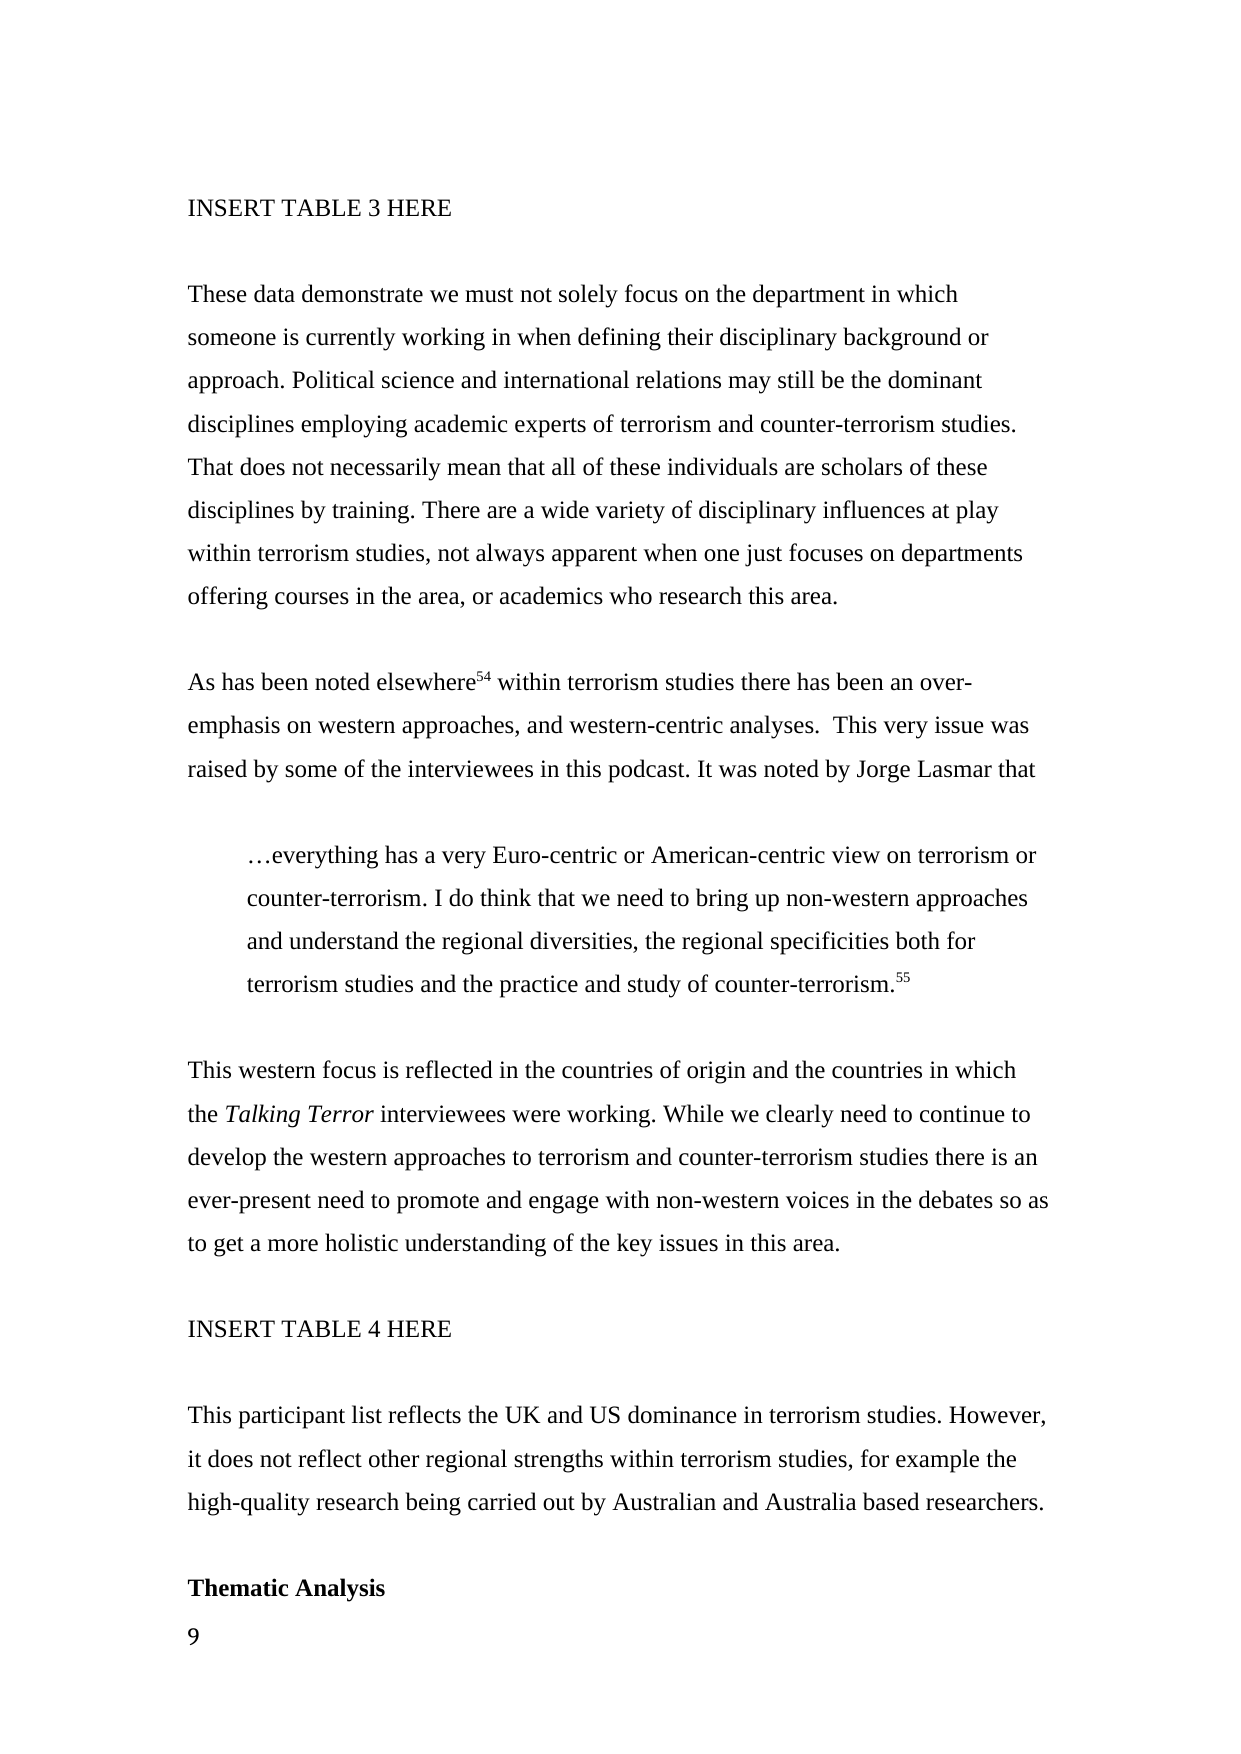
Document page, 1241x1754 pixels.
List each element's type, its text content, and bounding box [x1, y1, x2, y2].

text Thematic Analysis [187, 1573, 1053, 1602]
text …everything has a very Euro-centric or American-centric view on terrorism or counter-terrorism. I do think that we need to bring up non-western approaches and understand the regional diversities, the regional specificities both for terrorism studies and the practice and study of counter-terrorism. [247, 840, 1053, 998]
text These data demonstrate we must not solely focus on the department in which someone is currently working in when defining their disciplinary background or approach. Political science and international relations may still be the dominant disciplines employing academic experts of terrorism and counter-terrorism studies. That does not necessarily mean that all of these individuals are scholars of these disciplines by training. There are a wide variety of disciplinary influences at play within terrorism studies, not always apparent when one just focuses on departments offering courses in the area, or academics who research this area. [187, 279, 1053, 610]
text INSERT TABLE 4 HERE [187, 1314, 1053, 1343]
text As has been noted elsewhere within terrorism studies there has been an over-emphasis on western approaches, and western-centric analyses. This very issue was raised by some of the interviewees in this podcast. It was noted by Jorge Lasmar that [187, 667, 1053, 782]
text This western focus is reflected in the countries of origin and the countries in which the Talking Terror interviewees were working. While we clearly need to continue to develop the western approaches to terrorism and counter-terrorism studies there is an ever-present need to promote and engage with non-western voices in the debates so as to get a more holistic understanding of the key issues in this area. [187, 1056, 1053, 1257]
text This participant list reflects the UK and US dominance in terrorism studies. However, it does not reflect other regional strengths within terrorism studies, for example the high-quality research being carried out by Australian and Australia based researchers. [187, 1401, 1053, 1516]
text INSERT TABLE 3 HERE [187, 193, 1053, 222]
